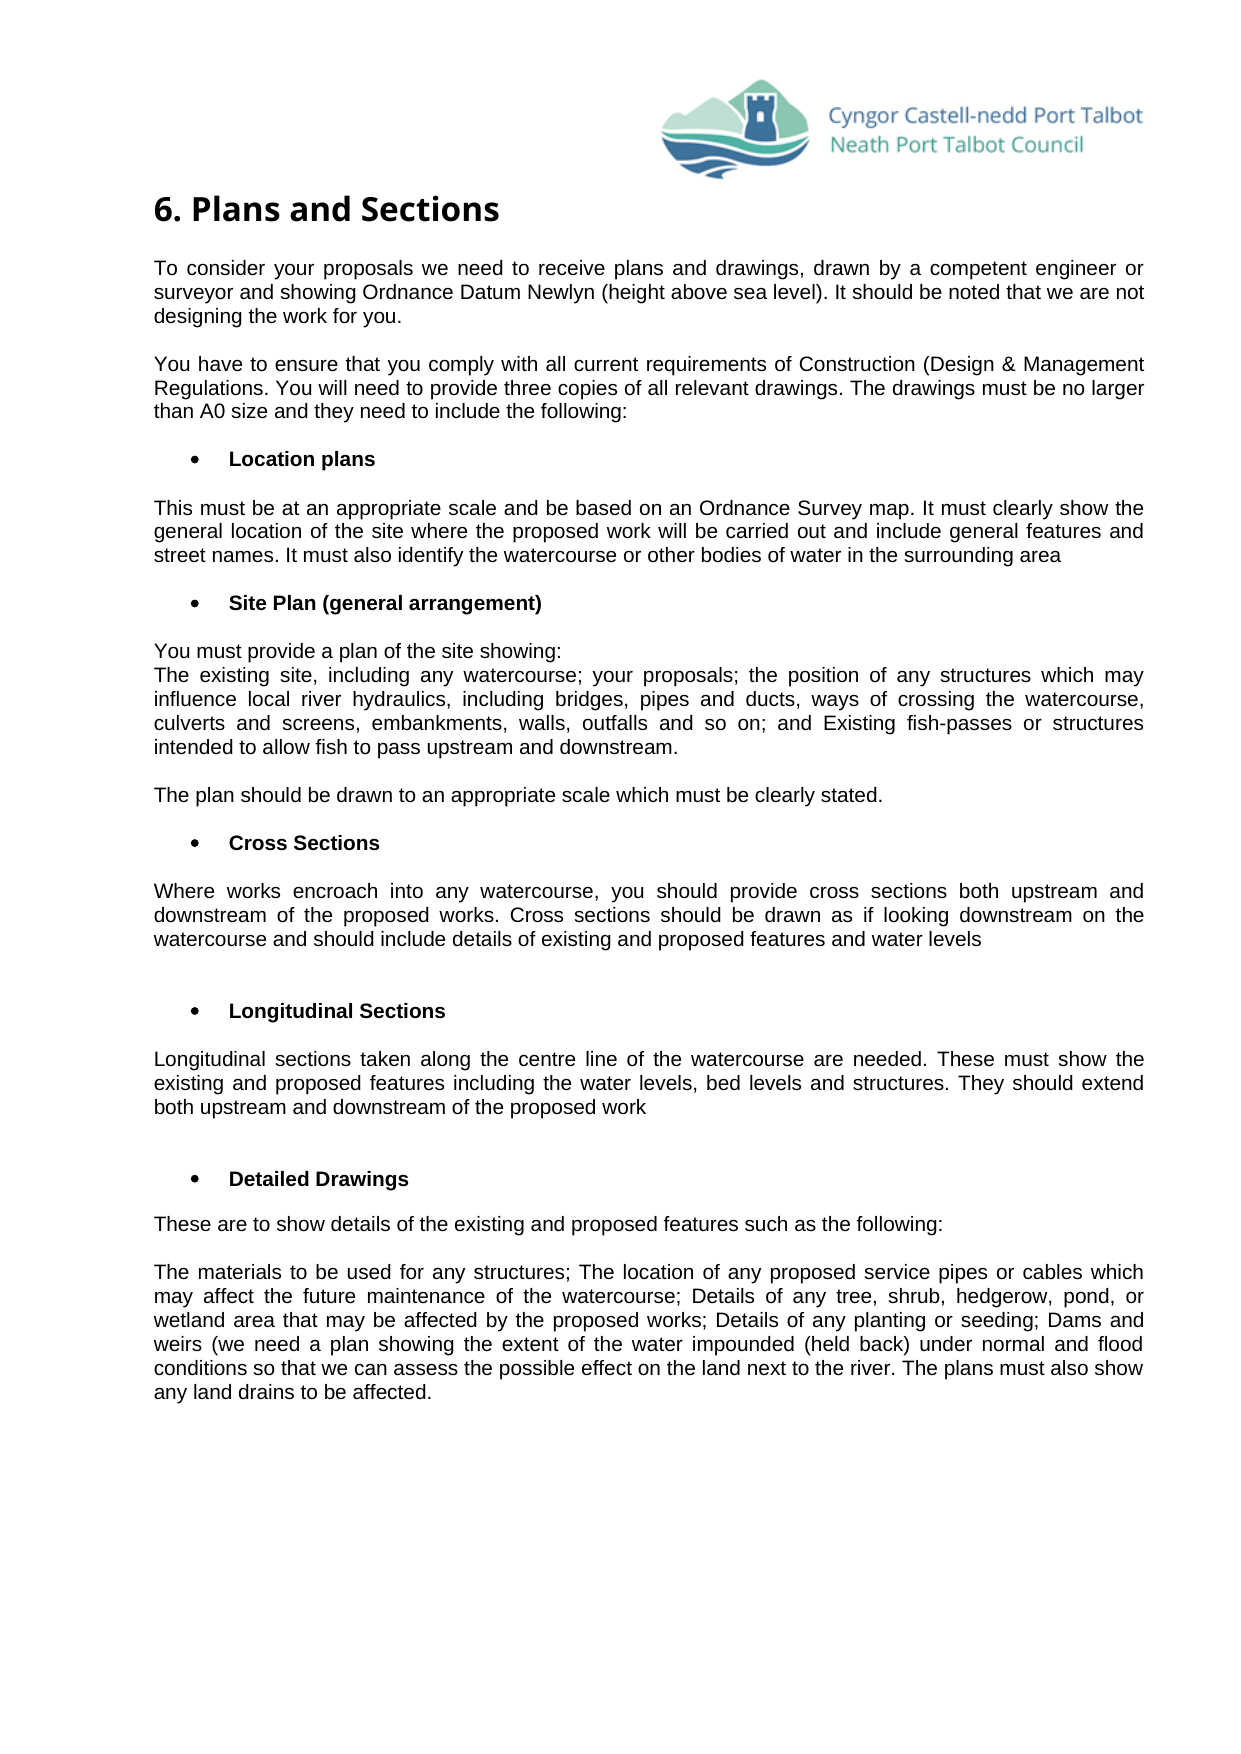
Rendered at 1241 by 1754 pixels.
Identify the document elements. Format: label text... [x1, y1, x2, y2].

text You must provide a plan of the site showing: [153, 639, 1146, 663]
list Location plans [191, 447, 1146, 471]
text You have to ensure that you comply with all current requirements of Construction (Design & Management Regulations. You will need to provide three copies of all relevant drawings. The drawings must be no larger than A0 size and they need to include the following: [153, 351, 1146, 423]
text Longitudinal sections taken along the centre line of the watercourse are needed. These must show the existing and proposed features including the water levels, bed levels and structures. They should extend both upstream and downstream of the proposed work [153, 1047, 1146, 1118]
subtitle 6. Plans and Sections [153, 186, 1146, 232]
list Detailed Drawings [191, 1166, 1146, 1191]
text These are to show details of the existing and proposed features such as the following: [153, 1212, 1146, 1236]
list Longitudinal Sections [191, 999, 1146, 1023]
picture [657, 73, 1146, 187]
text The existing site, including any watercourse; your proposals; the position of any structures which may influence local river hydraulics, including bridges, pipes and ducts, ways of crossing the watercourse, culverts and screens, embankments, walls, outfalls and so on; and Existing fish-passes or structures intended to allow fish to pass upstream and downstream. [153, 663, 1146, 759]
text This must be at an appropriate scale and be based on an Ordnance Survey map. It must clearly show the general location of the site where the proposed work will be carried out and include general features and street names. It must also identify the watercourse or other bodies of water in the surrounding area [153, 495, 1146, 567]
list Cross Sections [191, 831, 1146, 855]
text The materials to be used for any structures; The location of any proposed service pipes or cables which may affect the future maintenance of the watercourse; Details of any tree, shrub, hedgerow, pond, or wetland area that may be affected by the proposed works; Details of any planting or seeding; Dams and weirs (we need a plan showing the extent of the water impounded (held back) under normal and flood conditions so that we can assess the possible effect on the land next to the river. The plans must also show any land drains to be affected. [153, 1260, 1146, 1404]
text The plan should be drawn to an appropriate scale which must be clearly stated. [153, 783, 1146, 807]
list Site Plan (general arrangement) [191, 591, 1146, 615]
text To consider your proposals we need to receive plans and drawings, drawn by a competent engineer or surveyor and showing Ordnance Datum Newlyn (height above sea level). It should be noted that we are not designing the work for you. [153, 256, 1146, 327]
text Where works encroach into any watercourse, you should provide cross sections both upstream and downstream of the proposed works. Cross sections should be drawn as if looking downstream on the watercourse and should include details of existing and proposed features and water levels [153, 879, 1146, 951]
